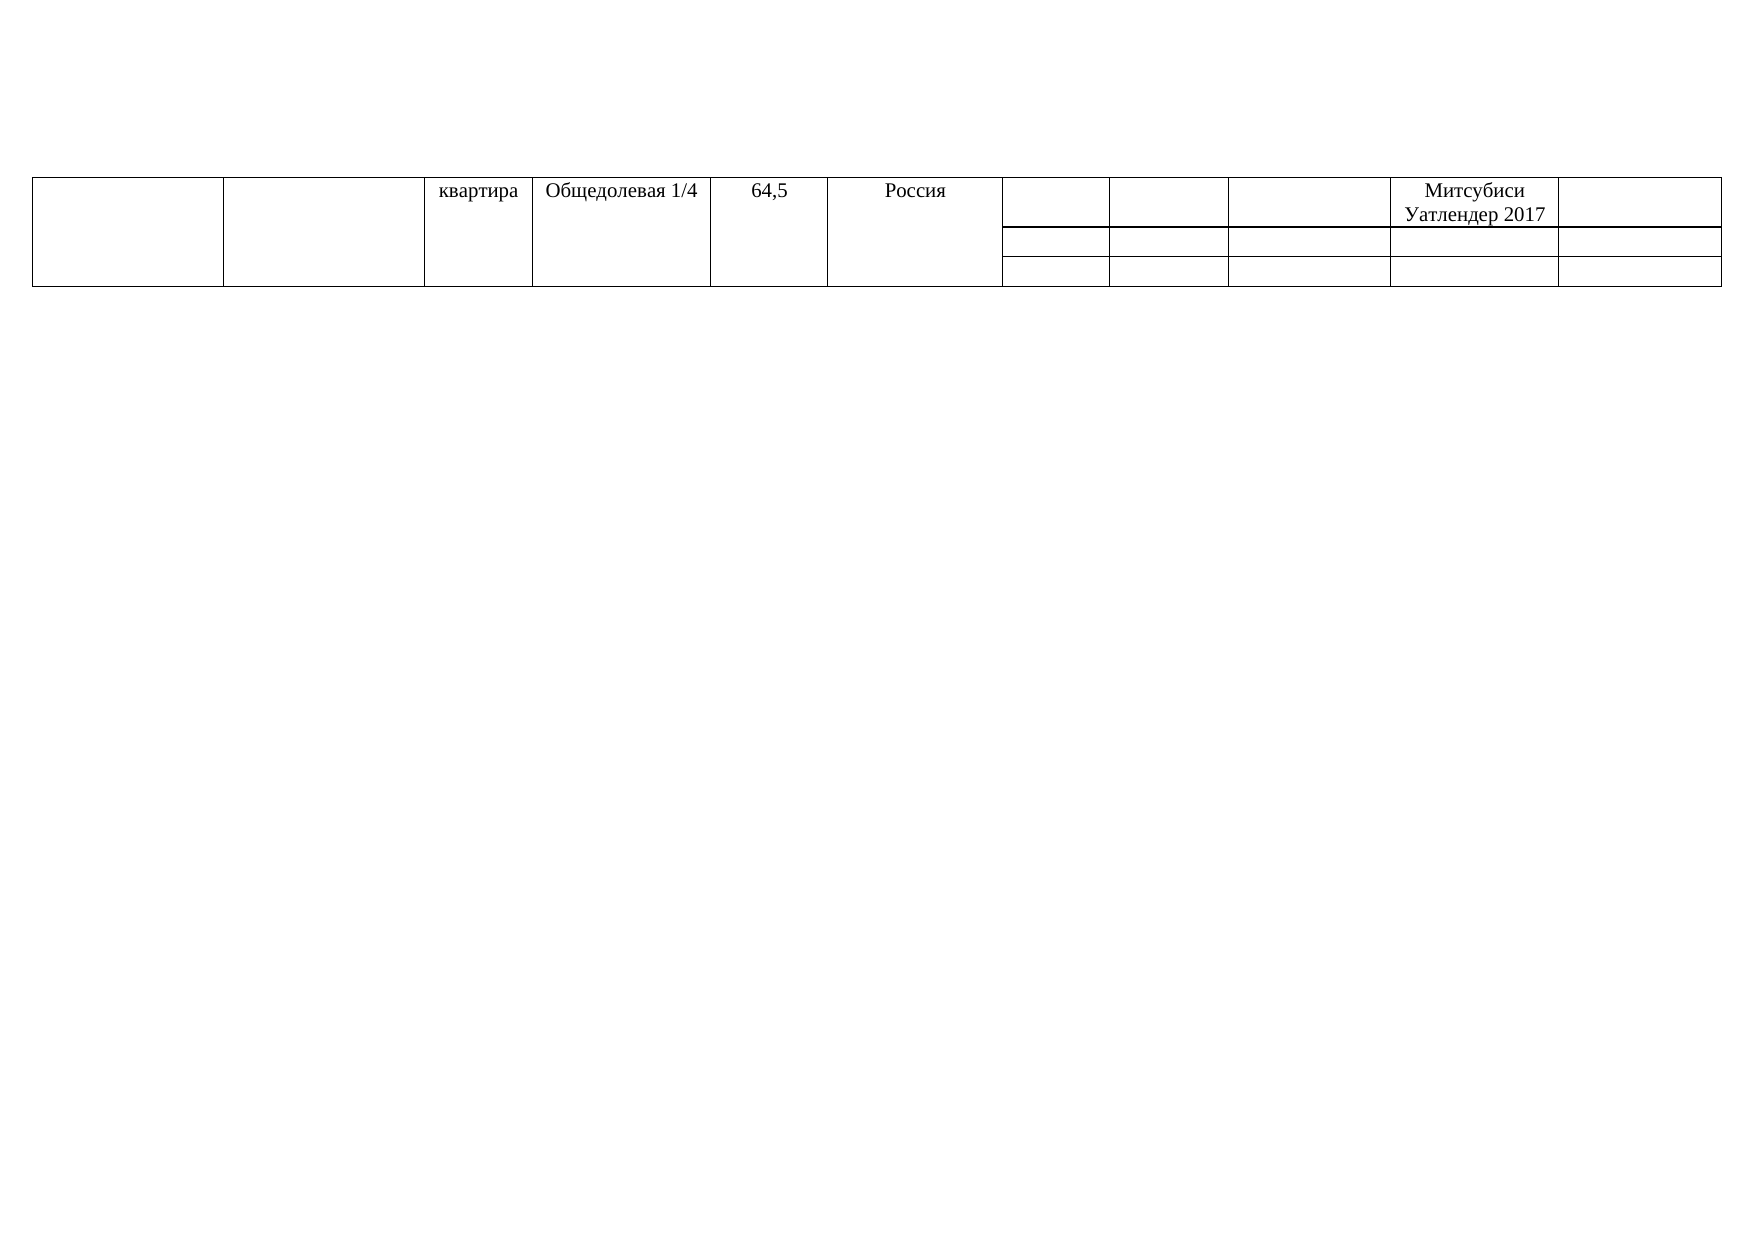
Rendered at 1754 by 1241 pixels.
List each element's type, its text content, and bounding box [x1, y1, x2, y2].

table_cell [1559, 257, 1721, 286]
table_cell [1559, 228, 1721, 256]
table_cell [1110, 228, 1228, 256]
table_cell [1391, 178, 1558, 226]
table_cell Общедолевая 1/4 [533, 178, 710, 286]
table_cell [1003, 178, 1109, 226]
table_cell [1559, 178, 1721, 226]
table_cell [1003, 228, 1109, 256]
table_cell [1110, 257, 1228, 286]
table_cell [1229, 178, 1390, 226]
table_cell 64,5 [711, 178, 827, 286]
table_cell [1229, 228, 1390, 256]
table_cell [1229, 257, 1390, 286]
table_cell [1003, 257, 1109, 286]
table_cell [1391, 228, 1558, 256]
table_cell [1391, 257, 1558, 286]
table_cell квартира [425, 178, 532, 286]
table_cell Россия [828, 178, 1002, 286]
table_cell [1110, 178, 1228, 226]
